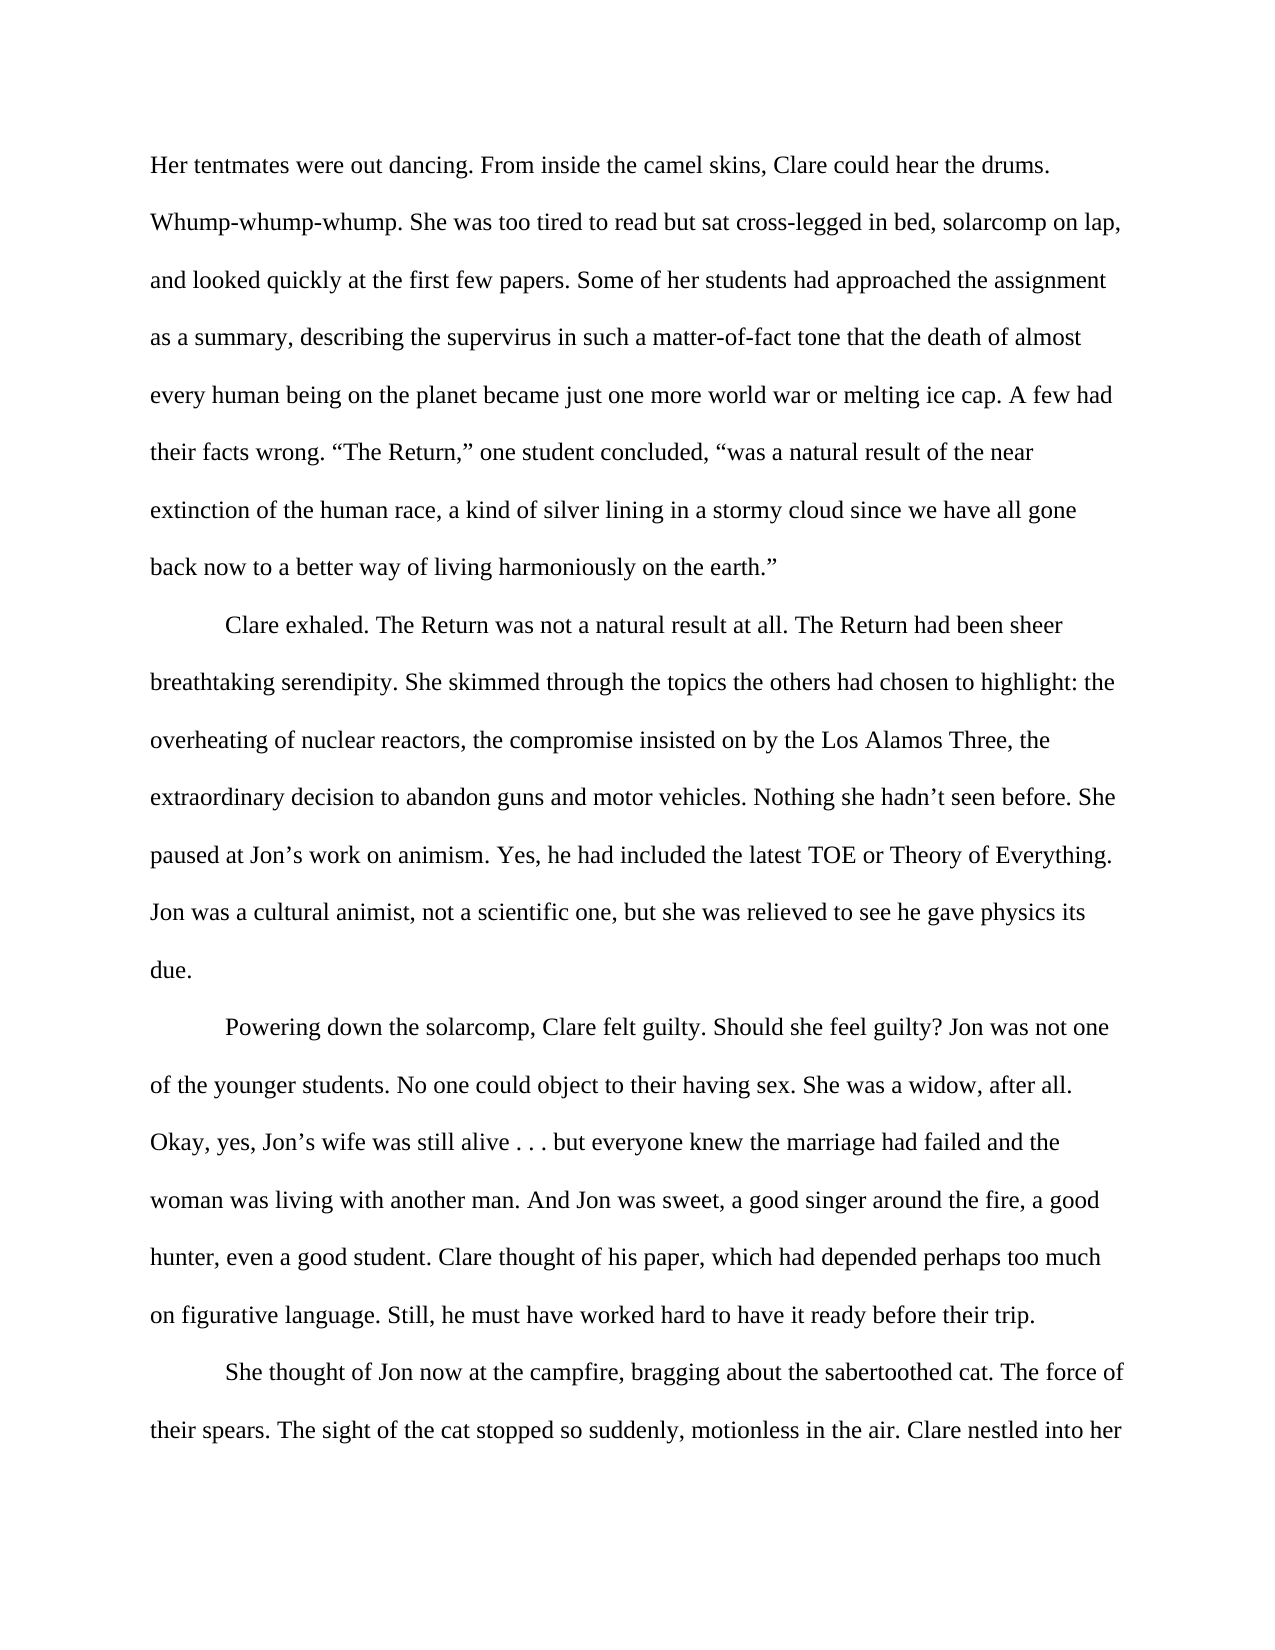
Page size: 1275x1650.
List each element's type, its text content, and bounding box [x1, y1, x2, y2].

text Her tentmates were out dancing. From inside the camel skins, Clare could hear the drums. Whump-whump-whump. She was too tired to read but sat cross-legged in bed, solarcomp on lap, and looked quickly at the first few papers. Some of her students had approached the assignment as a summary, describing the supervirus in such a matter-of-fact tone that the death of almost every human being on the planet became just one more world war or melting ice cap. A few had their facts wrong. “The Return,” one student concluded, “was a natural result of the near extinction of the human race, a kind of silver lining in a stormy cloud since we have all gone back now to a better way of living harmoniously on the earth.” [150, 150, 1125, 581]
text Clare exhaled. The Return was not a natural result at all. The Return had been sheer breathtaking serendipity. She skimmed through the topics the others had chosen to highlight: the overheating of nuclear reactors, the compromise insisted on by the Los Alamos Three, the extraordinary decision to abandon guns and motor vehicles. Nothing she hadn’t seen before. She paused at Jon’s work on animism. Yes, he had included the latest TOE or Theory of Everything. Jon was a cultural animist, not a scientific one, but she was relieved to see he gave physics its due. [150, 610, 1125, 984]
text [150, 1357, 1125, 1444]
text Powering down the solarcomp, Clare felt guilty. Should she feel guilty? Jon was not one of the younger students. No one could object to their having sex. She was a widow, after all. Okay, yes, Jon’s wife was still alive . . . but everyone knew the marriage had failed and the woman was living with another man. And Jon was sweet, a good singer around the fire, a good hunter, even a good student. Clare thought of his paper, which had depended perhaps too much on figurative language. Still, he must have worked hard to have it ready before their trip. [150, 1012, 1125, 1329]
